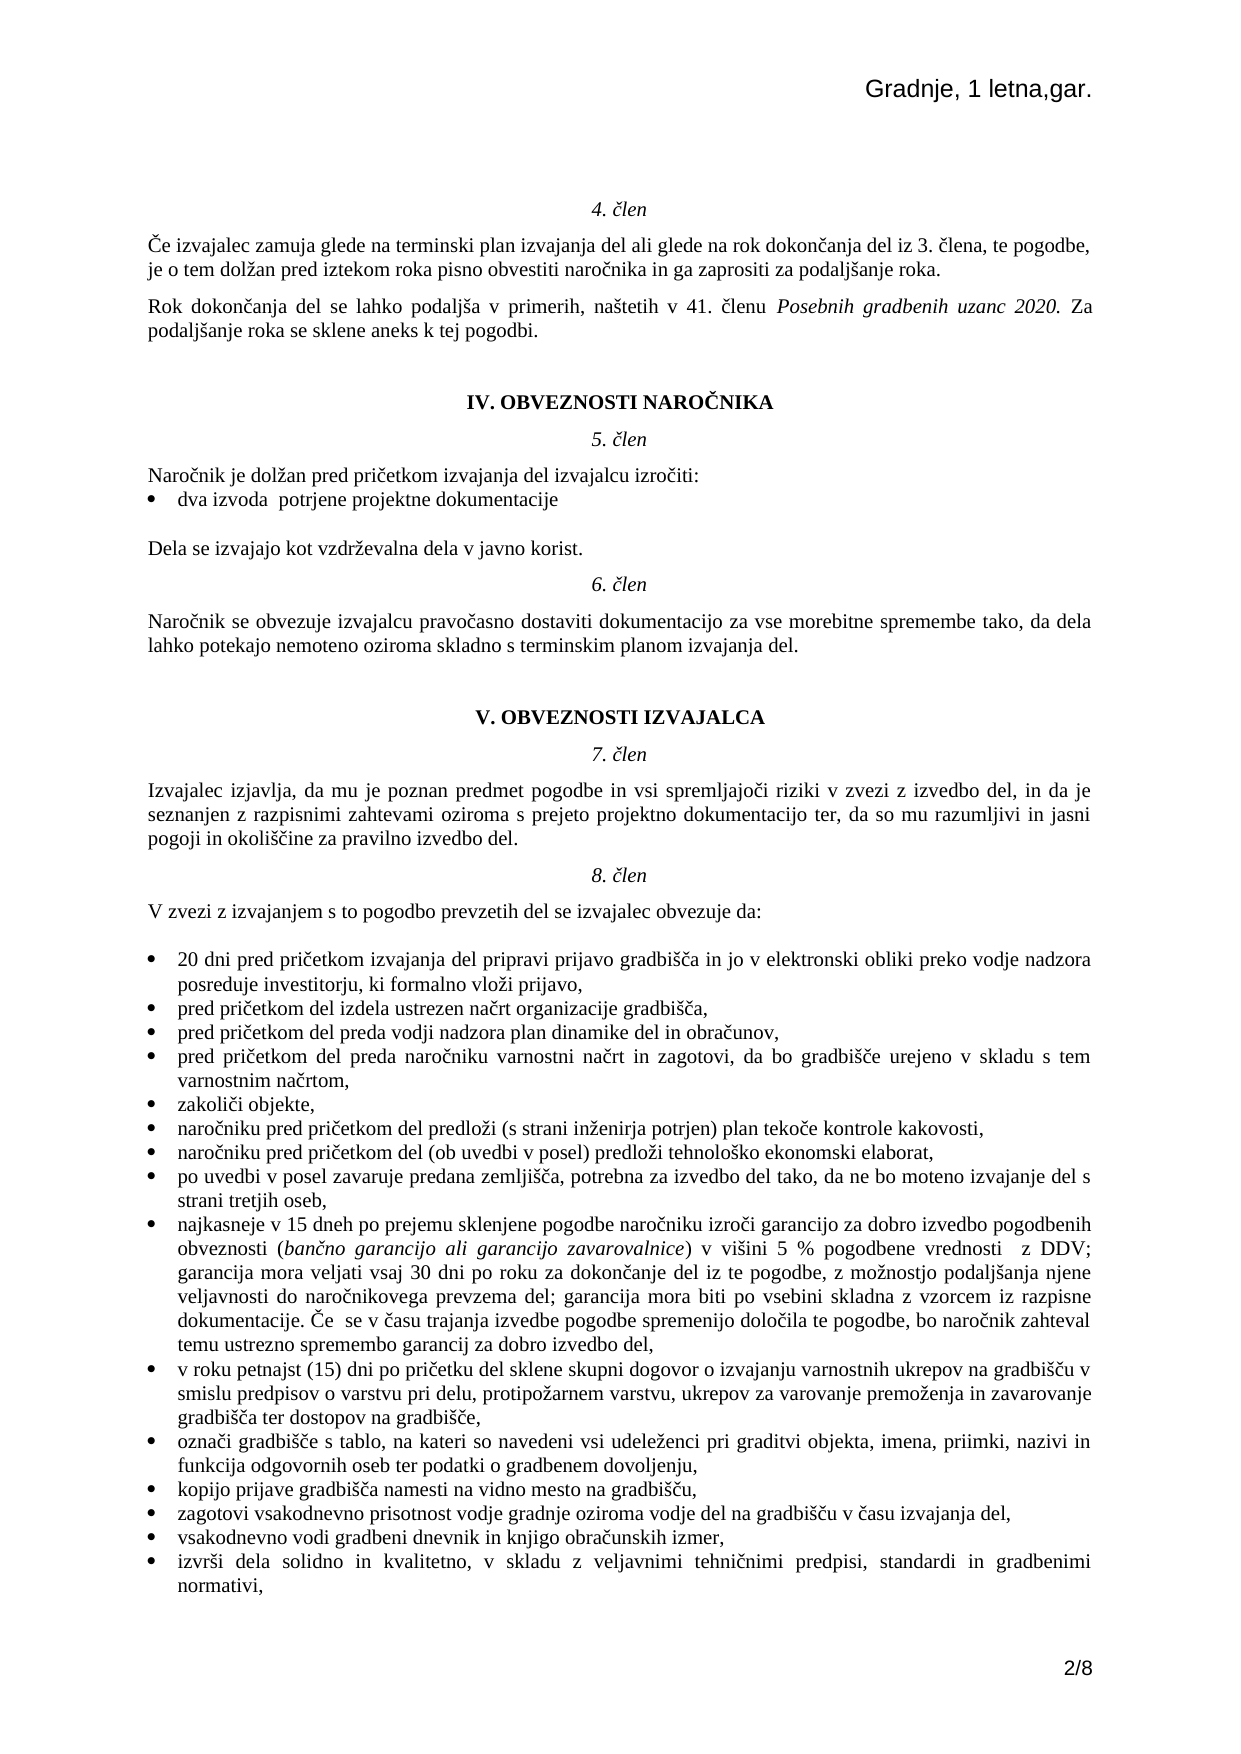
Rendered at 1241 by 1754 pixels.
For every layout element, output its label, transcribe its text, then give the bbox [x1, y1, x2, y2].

text Naročnik je dolžan pred pričetkom izvajanja del izvajalcu izročiti: [148, 463, 1092, 487]
text 4. člen [148, 197, 1092, 221]
list po uvedbi v posel zavaruje predana zemljišča, potrebna za izvedbo del tako, da ne bo moteno izvajanje del s strani tretjih oseb, [148, 1164, 1092, 1212]
list 6. člen [148, 572, 1092, 596]
list označi gradbišče s tablo, na kateri so navedeni vsi udeleženci pri graditvi objekta, imena, priimki, nazivi in funkcija odgovornih oseb ter podatki o gradbenem dovoljenju, [148, 1429, 1092, 1477]
text 5. člen [148, 427, 1092, 451]
list pred pričetkom del preda naročniku varnostni načrt in zagotovi, da bo gradbišče urejeno v skladu s tem varnostnim načrtom, [148, 1044, 1092, 1092]
list 7. člen [148, 741, 1092, 766]
list v roku petnajst (15) dni po pričetku del sklene skupni dogovor o izvajanju varnostnih ukrepov na gradbišču v smislu predpisov o varstvu pri delu, protipožarnem varstvu, ukrepov za varovanje premoženja in zavarovanje gradbišča ter dostopov na gradbišče, [148, 1356, 1092, 1429]
list Izvajalec izjavlja, da mu je poznan predmet pogodbe in vsi spremljajoči riziki v zvezi z izvedbo del, in da je seznanjen z razpisnimi zahtevami oziroma s prejeto projektno dokumentacijo ter, da so mu razumljivi in jasni pogoji in okoliščine za pravilno izvedbo del. [148, 778, 1092, 850]
list vsakodnevno vodi gradbeni dnevnik in knjigo obračunskih izmer, [148, 1525, 1092, 1549]
list 8. člen [148, 863, 1092, 887]
list kopijo prijave gradbišča namesti na vidno mesto na gradbišču, [148, 1477, 1092, 1501]
list 20 dni pred pričetkom izvajanja del pripravi prijavo gradbišča in jo v elektronski obliki preko vodje nadzora posreduje investitorju, ki formalno vloži prijavo, [148, 947, 1092, 996]
text Dela se izvajajo kot vzdrževalna dela v javno korist. [148, 536, 1092, 559]
list zagotovi vsakodnevno prisotnost vodje gradnje oziroma vodje del na gradbišču v času izvajanja del, [148, 1501, 1092, 1525]
list naročniku pred pričetkom del (ob uvedbi v posel) predloži tehnološko ekonomski elaborat, [148, 1140, 1092, 1164]
list pred pričetkom del izdela ustrezen načrt organizacije gradbišča, [148, 996, 1092, 1019]
list dva izvoda potrjene projektne dokumentacije [148, 487, 1092, 511]
list Naročnik se obvezuje izvajalcu pravočasno dostaviti dokumentacijo za vse morebitne spremembe tako, da dela lahko potekajo nemoteno oziroma skladno s terminskim planom izvajanja del. [148, 609, 1092, 657]
list naročniku pred pričetkom del predloži (s strani inženirja potrjen) plan tekoče kontrole kakovosti, [148, 1116, 1092, 1140]
list V. OBVEZNOSTI IZVAJALCA [148, 705, 1092, 729]
text IV. OBVEZNOSTI NAROČNIKA [148, 390, 1092, 414]
list izvrši dela solidno in kvalitetno, v skladu z veljavnimi tehničnimi predpisi, standardi in gradbenimi normativi, [148, 1549, 1092, 1597]
list zakoliči objekte, [148, 1092, 1092, 1116]
list V zvezi z izvajanjem s to pogodbo prevzetih del se izvajalec obvezuje da: [148, 899, 1092, 923]
text Rok dokončanja del se lahko podaljša v primerih, naštetih v 41. členu Posebnih gradbenih uzanc 2020. Za podaljšanje roka se sklene aneks k tej pogodbi. [148, 294, 1092, 342]
list pred pričetkom del preda vodji nadzora plan dinamike del in obračunov, [148, 1019, 1092, 1044]
text Če izvajalec zamuja glede na terminski plan izvajanja del ali glede na rok dokončanja del iz 3. člena, te pogodbe, je o tem dolžan pred iztekom roka pisno obvestiti naročnika in ga zaprositi za podaljšanje roka. [148, 233, 1092, 281]
list najkasneje v 15 dneh po prejemu sklenjene pogodbe naročniku izroči garancijo za dobro izvedbo pogodbenih obveznosti (bančno garancijo ali garancijo zavarovalnice) v višini 5 % pogodbene vrednosti z DDV; garancija mora veljati vsaj 30 dni po roku za dokončanje del iz te pogodbe, z možnostjo podaljšanja njene veljavnosti do naročnikovega prevzema del; garancija mora biti po vsebini skladna z vzorcem iz razpisne dokumentacije. Če se v času trajanja izvedbe pogodbe spremenijo določila te pogodbe, bo naročnik zahteval temu ustrezno spremembo garancij za dobro izvedbo del, [148, 1212, 1092, 1356]
